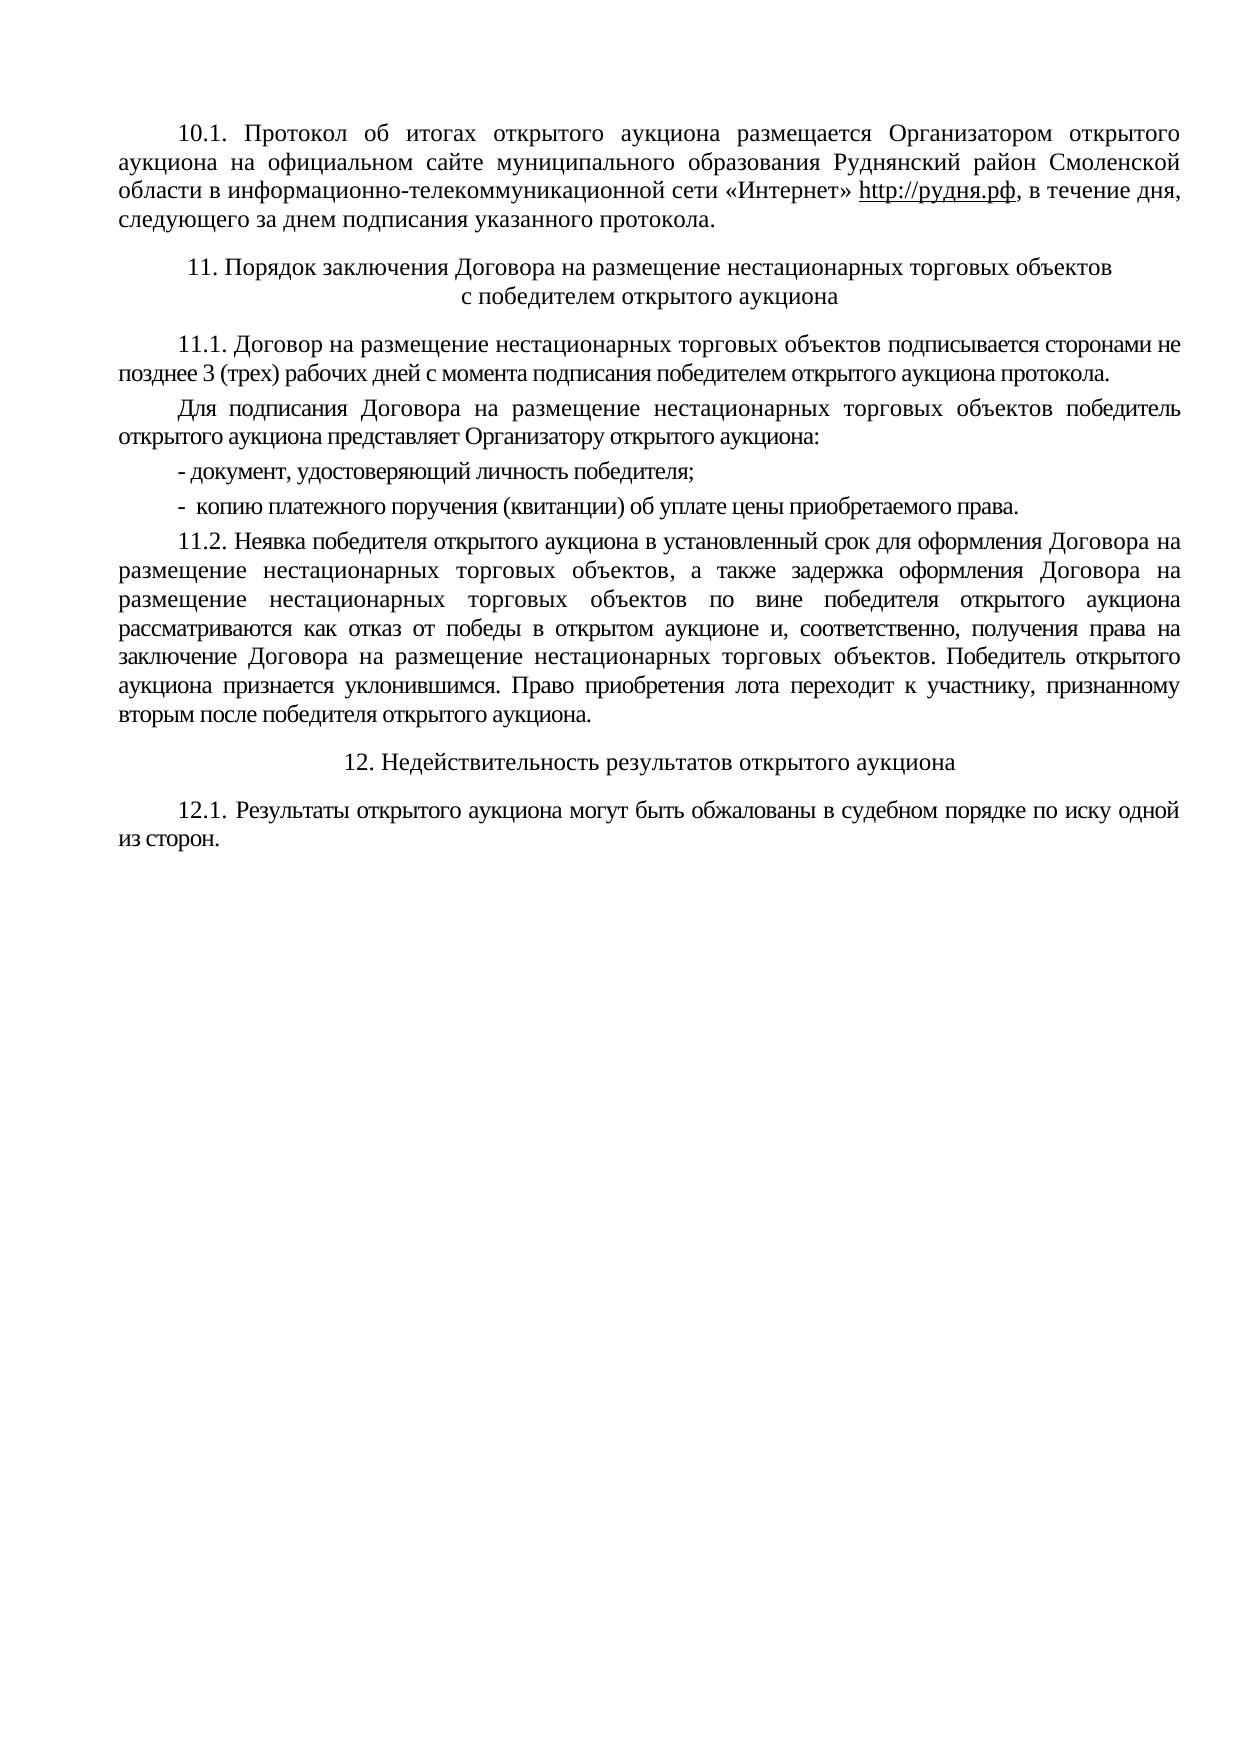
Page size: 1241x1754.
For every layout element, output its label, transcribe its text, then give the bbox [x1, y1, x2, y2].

text Для подписания Договора на размещение нестационарных торговых объектов победитель открытого аукциона представляет Организатору открытого аукциона: [118, 393, 1181, 450]
text 11. Порядок заключения Договора на размещение нестационарных торговых объектов [118, 252, 1181, 281]
text с победителем открытого аукциона [118, 281, 1181, 310]
text 11.2. Неявка победителя открытого аукциона в установленный срок для оформления Договора на размещение нестационарных торговых объектов, а также задержка оформления Договора на размещение нестационарных торговых объектов по вине победителя открытого аукциона рассматриваются как отказ от победы в открытом аукционе и, соответственно, получения права на заключение Договора на размещение нестационарных торговых объектов. Победитель открытого аукциона признается уклонившимся. Право приобретения лота переходит к участнику, признанному вторым после победителя открытого аукциона. [118, 526, 1181, 728]
text 11.1. Договор на размещение нестационарных торговых объектов подписывается сторонами не позднее 3 (трех) рабочих дней с момента подписания победителем открытого аукциона протокола. [118, 329, 1181, 386]
text - копию платежного поручения (квитанции) об уплате цены приобретаемого права. [118, 491, 1181, 520]
text 12. Недействительность результатов открытого аукциона [118, 747, 1181, 776]
text - документ, удостоверяющий личность победителя; [118, 456, 1181, 485]
text 12.1. Результаты открытого аукциона могут быть обжалованы в судебном порядке по иску одной из сторон. [118, 795, 1181, 852]
text 10.1. Протокол об итогах открытого аукциона размещается Организатором открытого аукциона на официальном сайте муниципального образования Руднянский район Смоленской области в информационно-телекоммуникационной сети «Интернет» http://рудня.рф, в течение дня, следующего за днем подписания указанного протокола. [118, 118, 1181, 233]
